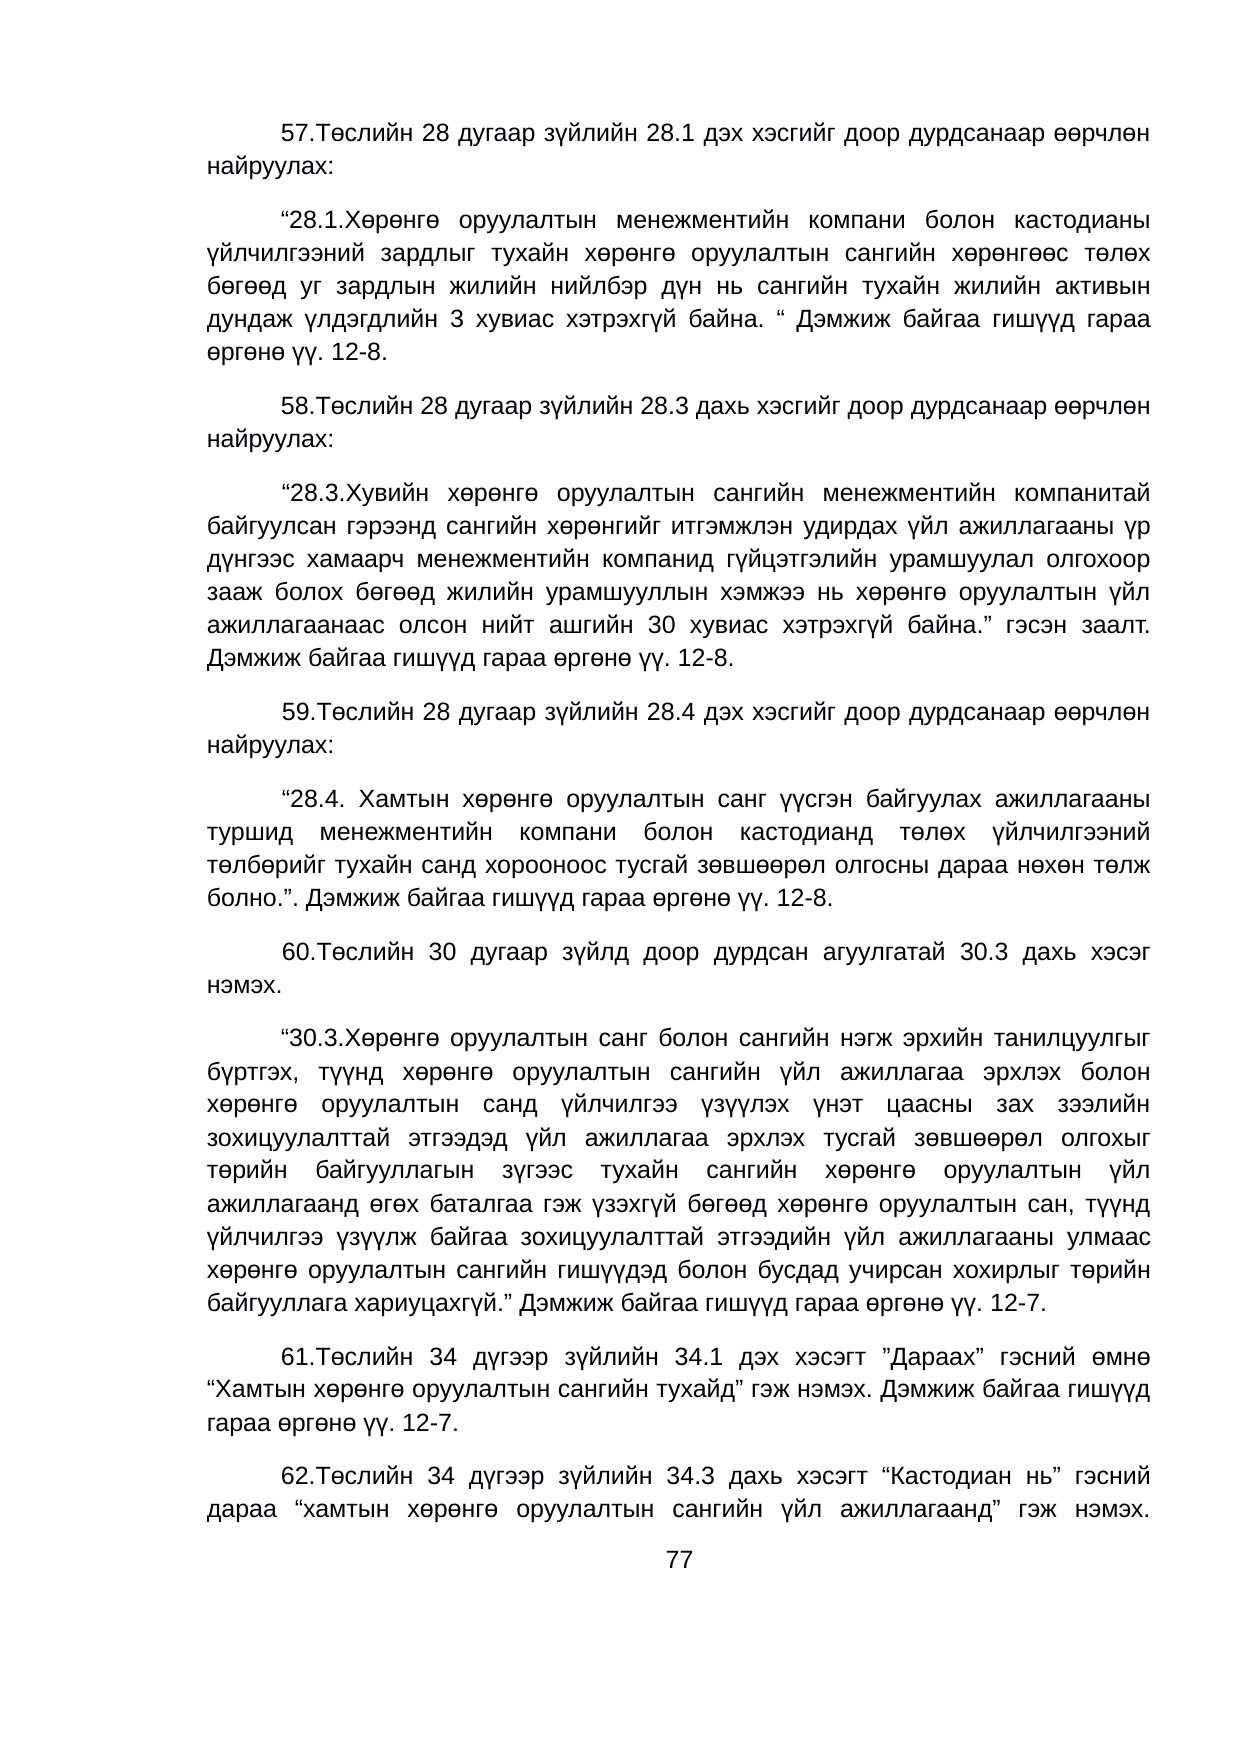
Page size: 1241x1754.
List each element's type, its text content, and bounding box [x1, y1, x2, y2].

text “28.4. Хамтын хөрөнгө оруулалтын санг үүсгэн байгуулах ажиллагааны туршид менежментийн компани болон кастодианд төлөх үйлчилгээний төлбөрийг тухайн санд хорооноос тусгай зөвшөөрөл олгосны дараа нөхөн төлж болно.”. Дэмжиж байгаа гишүүд гараа өргөнө үү. 12-8. [207, 784, 1152, 911]
text “28.3.Хувийн хөрөнгө оруулалтын сангийн менежментийн компанитай байгуулсан гэрээнд сангийн хөрөнгийг итгэмжлэн удирдах үйл ажиллагааны үр дүнгээс хамаарч менежментийн компанид гүйцэтгэлийн урамшуулал олгохоор зааж болох бөгөөд жилийн урамшууллын хэмжээ нь хөрөнгө оруулалтын үйл ажиллагаанаас олсон нийт ашгийн 30 хувиас хэтрэхгүй байна.” гэсэн заалт. Дэмжиж байгаа гишүүд гараа өргөнө үү. 12-8. [207, 478, 1152, 672]
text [207, 1461, 1152, 1523]
text 60.Төслийн 30 дугаар зүйлд доор дурдсан агуулгатай 30.3 дахь хэсэг нэмэх. [207, 937, 1152, 998]
text “30.3.Хөрөнгө оруулалтын санг болон сангийн нэгж эрхийн танилцуулгыг бүртгэх, түүнд хөрөнгө оруулалтын сангийн үйл ажиллагаа эрхлэх болон хөрөнгө оруулалтын санд үйлчилгээ үзүүлэх үнэт цаасны зах зээлийн зохицуулалттай этгээдэд үйл ажиллагаа эрхлэх тусгай зөвшөөрөл олгохыг төрийн байгууллагын зүгээс тухайн сангийн хөрөнгө оруулалтын үйл ажиллагаанд өгөх баталгаа гэж үзэхгүй бөгөөд хөрөнгө оруулалтын сан, түүнд үйлчилгээ үзүүлж байгаа зохицуулалттай этгээдийн үйл ажиллагааны улмаас хөрөнгө оруулалтын сангийн гишүүдэд болон бусдад учирсан хохирлыг төрийн байгууллага хариуцахгүй.” Дэмжиж байгаа гишүүд гараа өргөнө үү. 12-7. [207, 1023, 1152, 1316]
text 57.Төслийн 28 дугаар зүйлийн 28.1 дэх хэсгийг доор дурдсанаар өөрчлөн найруулах: [207, 118, 1152, 180]
text 59.Төслийн 28 дугаар зүйлийн 28.4 дэх хэсгийг доор дурдсанаар өөрчлөн найруулах: [207, 697, 1152, 758]
text “28.1.Хөрөнгө оруулалтын менежментийн компани болон кастодианы үйлчилгээний зардлыг тухайн хөрөнгө оруулалтын сангийн хөрөнгөөс төлөх бөгөөд уг зардлын жилийн нийлбэр дүн нь сангийн тухайн жилийн активын дундаж үлдэгдлийн 3 хувиас хэтрэхгүй байна. “ Дэмжиж байгаа гишүүд гараа өргөнө үү. 12-8. [207, 205, 1152, 366]
text 58.Төслийн 28 дугаар зүйлийн 28.3 дахь хэсгийг доор дурдсанаар өөрчлөн найруулах: [207, 391, 1152, 453]
text 61.Төслийн 34 дүгээр зүйлийн 34.1 дэх хэсэгт ”Дараах” гэсний өмнө “Хамтын хөрөнгө оруулалтын сангийн тухайд” гэж нэмэх. Дэмжиж байгаа гишүүд гараа өргөнө үү. 12-7. [207, 1341, 1152, 1436]
